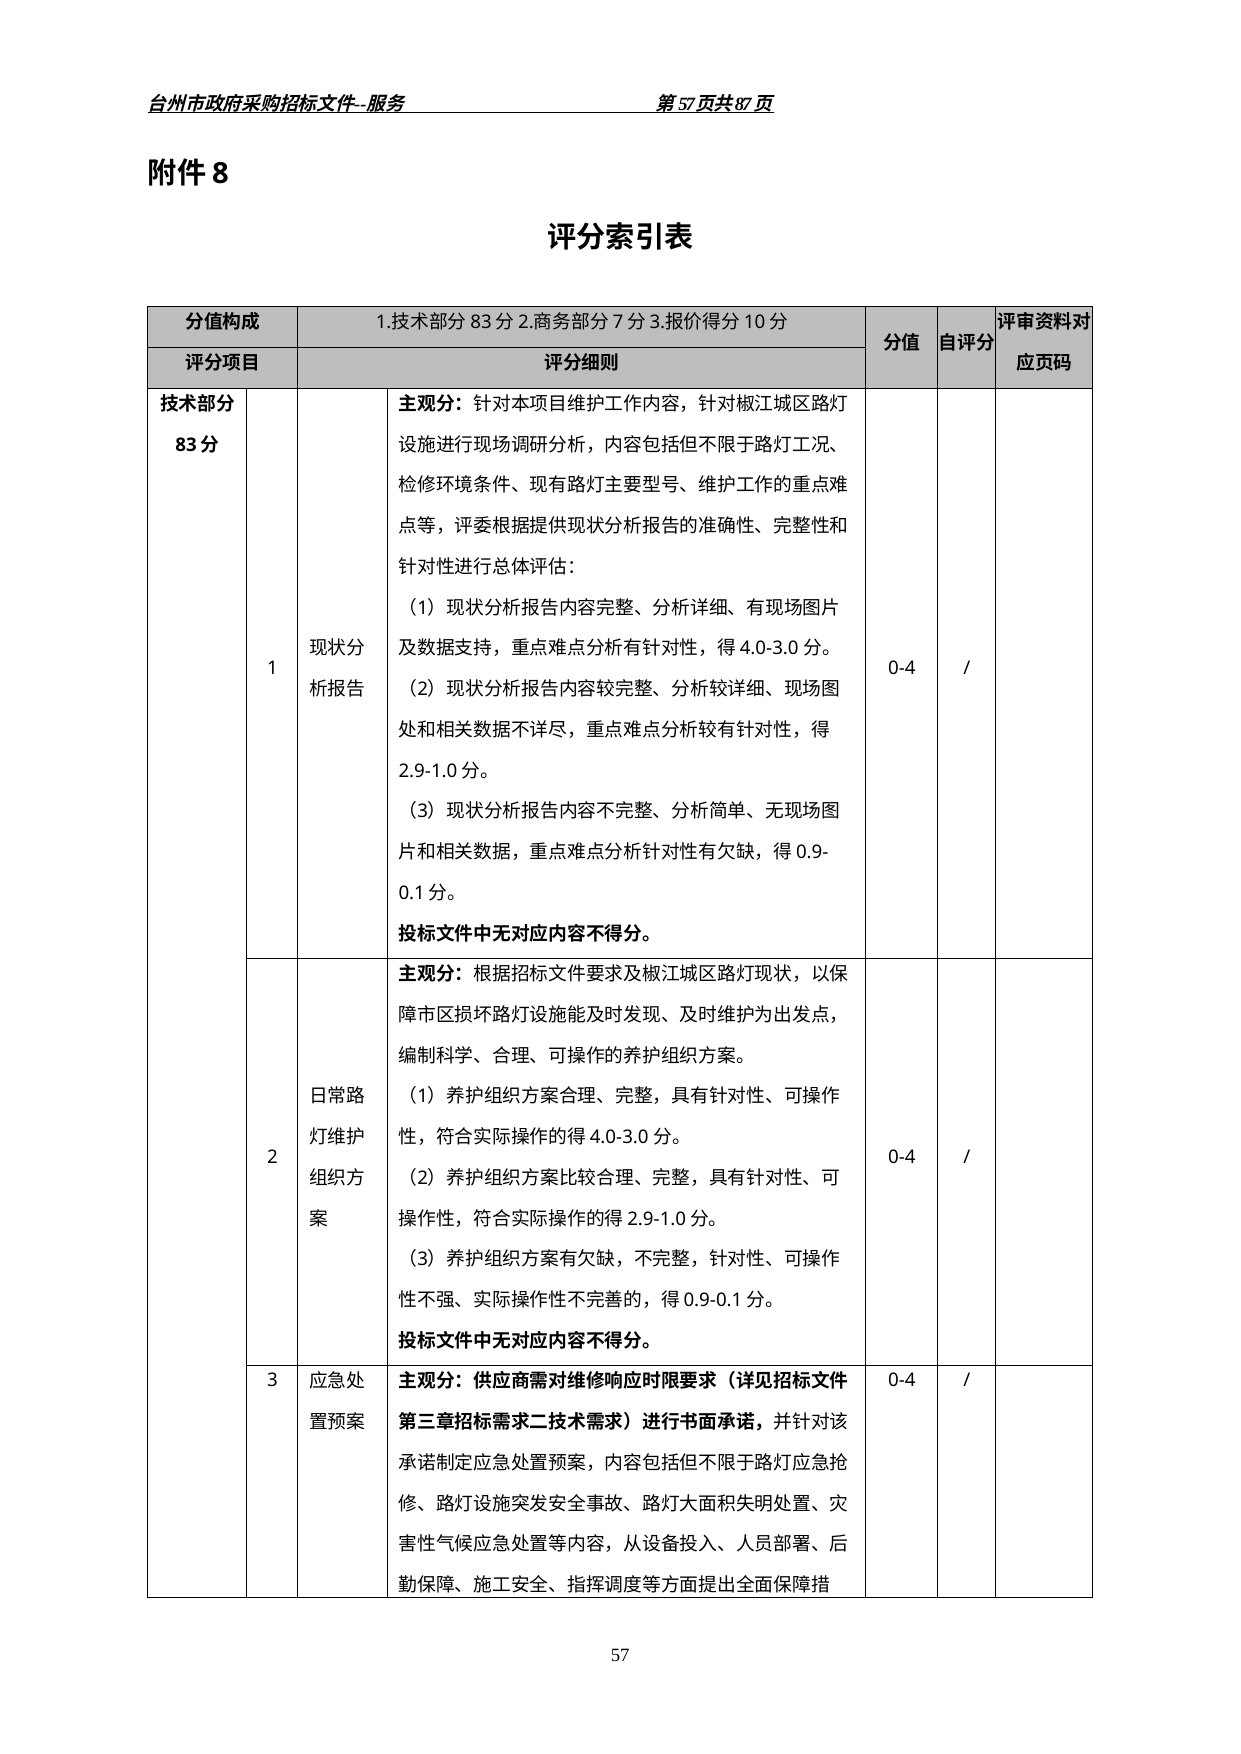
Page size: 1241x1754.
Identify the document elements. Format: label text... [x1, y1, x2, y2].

table_cell / [938, 959, 995, 1365]
text 附件8 [148, 150, 1092, 192]
table_cell [996, 1366, 1092, 1597]
table_cell [996, 389, 1092, 958]
table_cell 3 [247, 1366, 297, 1597]
table_cell 0-4 [866, 959, 937, 1365]
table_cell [388, 1366, 865, 1597]
table_cell 主观分：针对本项目维护工作内容，针对椒江城区路灯设施进行现场调研分析，内容包括但不限于路灯工况、检修环境条件、现有路灯主要型号、维护工作的重点难点等，评委根据提供现状分析报告的准确性、完整性和针对性进行总体评估： （1）现状分析报告内容完整、分析详细、有现场图片及数据支持，重点难点分析有针对性，得4.0-3.0 分。 （2）现状分析报告内容较完整、分析较详细、现场图处和相关数据不详尽，重点难点分析较有针对性，得 2.9-1.0分。 （3）现状分析报告内容不完整、分析简单、无现场图片和相关数据，重点难点分析针对性有欠缺，得0.9-0.1分。 投标文件中无对应内容不得分。 [388, 389, 865, 958]
table_header 分值 [866, 307, 937, 388]
table_cell 现状分析报告 [298, 389, 387, 958]
table_cell 技术部分 83分 [148, 389, 246, 1597]
table_cell 日常路灯维护组织方案 [298, 959, 387, 1365]
table_cell 0-4 [866, 1366, 937, 1597]
table_header 自评分 [938, 307, 995, 388]
table_cell / [938, 1366, 995, 1597]
table_cell 应急处置预案 [298, 1366, 387, 1597]
table_header 评审资料对应页码 [996, 307, 1092, 388]
table_cell 0-4 [866, 389, 937, 958]
table_cell 评分细则 [298, 348, 865, 388]
table_cell 评分项目 [148, 348, 297, 388]
table_cell / [938, 389, 995, 958]
table_cell 主观分：根据招标文件要求及椒江城区路灯现状，以保障市区损坏路灯设施能及时发现、及时维护为出发点，编制科学、合理、可操作的养护组织方案。 （1）养护组织方案合理、完整，具有针对性、可操作性，符合实际操作的得4.0-3.0 分。 （2）养护组织方案比较合理、完整，具有针对性、可操作性，符合实际操作的得2.9-1.0分。 （3）养护组织方案有欠缺，不完整，针对性、可操作性不强、实际操作性不完善的，得0.9-0.1分。 投标文件中无对应内容不得分。 [388, 959, 865, 1365]
text 评分索引表 [148, 213, 1092, 256]
table_cell 1 [247, 389, 297, 958]
table_cell 2 [247, 959, 297, 1365]
table_header 1.技术部分83分2.商务部分7分3.报价得分10分 [298, 307, 865, 347]
table_cell [996, 959, 1092, 1365]
table_header 分值构成 [148, 307, 297, 347]
